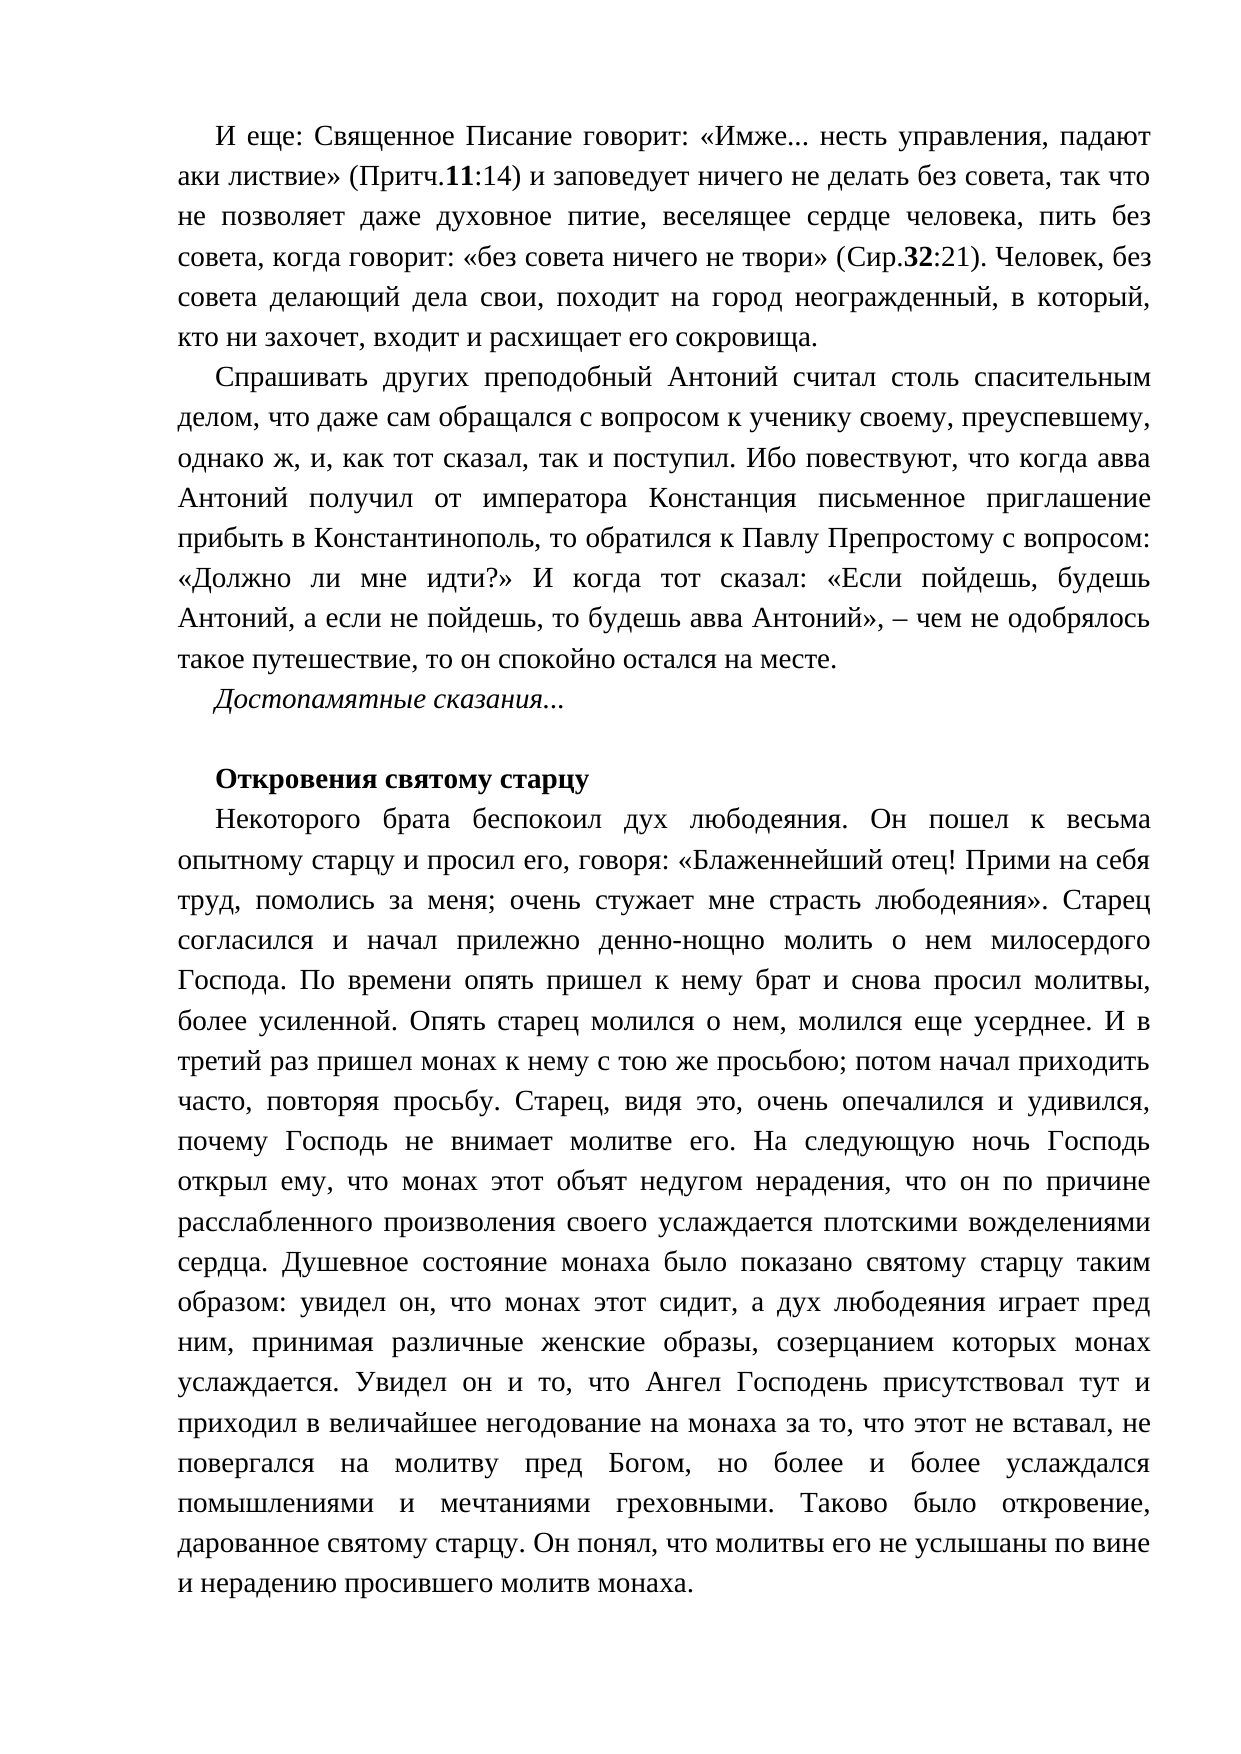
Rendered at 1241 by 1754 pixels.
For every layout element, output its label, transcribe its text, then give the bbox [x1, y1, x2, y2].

text Достопамятные сказания... [177, 681, 1152, 714]
text Спрашивать других преподобный Антоний считал столь спасительным делом, что даже сам обращался с вопросом к ученику своему, преуспевшему, однако ж, и, как тот сказал, так и поступил. Ибо повествуют, что когда авва Антоний получил от императора Констанция письменное приглашение прибыть в Константинополь, то обратился к Павлу Препростому с вопросом: «Должно ли мне идти?» И когда тот сказал: «Если пойдешь, будешь Антоний, а если не пойдешь, то будешь авва Антоний», – чем не одобрялось такое путешествие, то он спокойно остался на месте. [177, 359, 1152, 674]
text Некоторого брата беспокоил дух любодеяния. Он пошел к весьма опытному старцу и просил его, говоря: «Блаженнейший отец! Прими на себя труд, помолись за меня; очень стужает мне страсть любодеяния». Старец согласился и начал прилежно денно-нощно молить о нем милосердого Господа. По времени опять пришел к нему брат и снова просил молитвы, более усиленной. Опять старец молился о нем, молился еще усерднее. И в третий раз пришел монах к нему с тою же просьбою; потом начал приходить часто, повторяя просьбу. Старец, видя это, очень опечалился и удивился, почему Господь не внимает молитве его. На следующую ночь Господь открыл ему, что монах этот объят недугом нерадения, что он по причине расслабленного произволения своего услаждается плотскими вожделениями сердца. Душевное состояние монаха было показано святому старцу таким образом: увидел он, что монах этот сидит, а дух любодеяния играет пред ним, принимая различные женские образы, созерцанием которых монах услаждается. Увидел он и то, что Ангел Господень присутствовал тут и приходил в величайшее негодование на монаха за то, что этот не вставал, не повергался на молитву пред Богом, но более и более услаждался помышлениями и мечтаниями греховными. Таково было откровение, дарованное святому старцу. Он понял, что молитвы его не услышаны по вине и нерадению просившего молитв монаха. [177, 802, 1152, 1599]
text И еще: Священное Писание говорит: «Имже... несть управления, падают аки листвие» (Притч.11:14) и заповедует ничего не делать без совета, так что не позволяет даже духовное питие, веселящее сердце человека, пить без совета, когда говорит: «без совета ничего не твори» (Сир.32:21). Человек, без совета делающий дела свои, походит на город неогражденный, в который, кто ни захочет, входит и расхищает его сокровища. [177, 118, 1152, 353]
text Откровения святому старцу [177, 761, 1152, 795]
